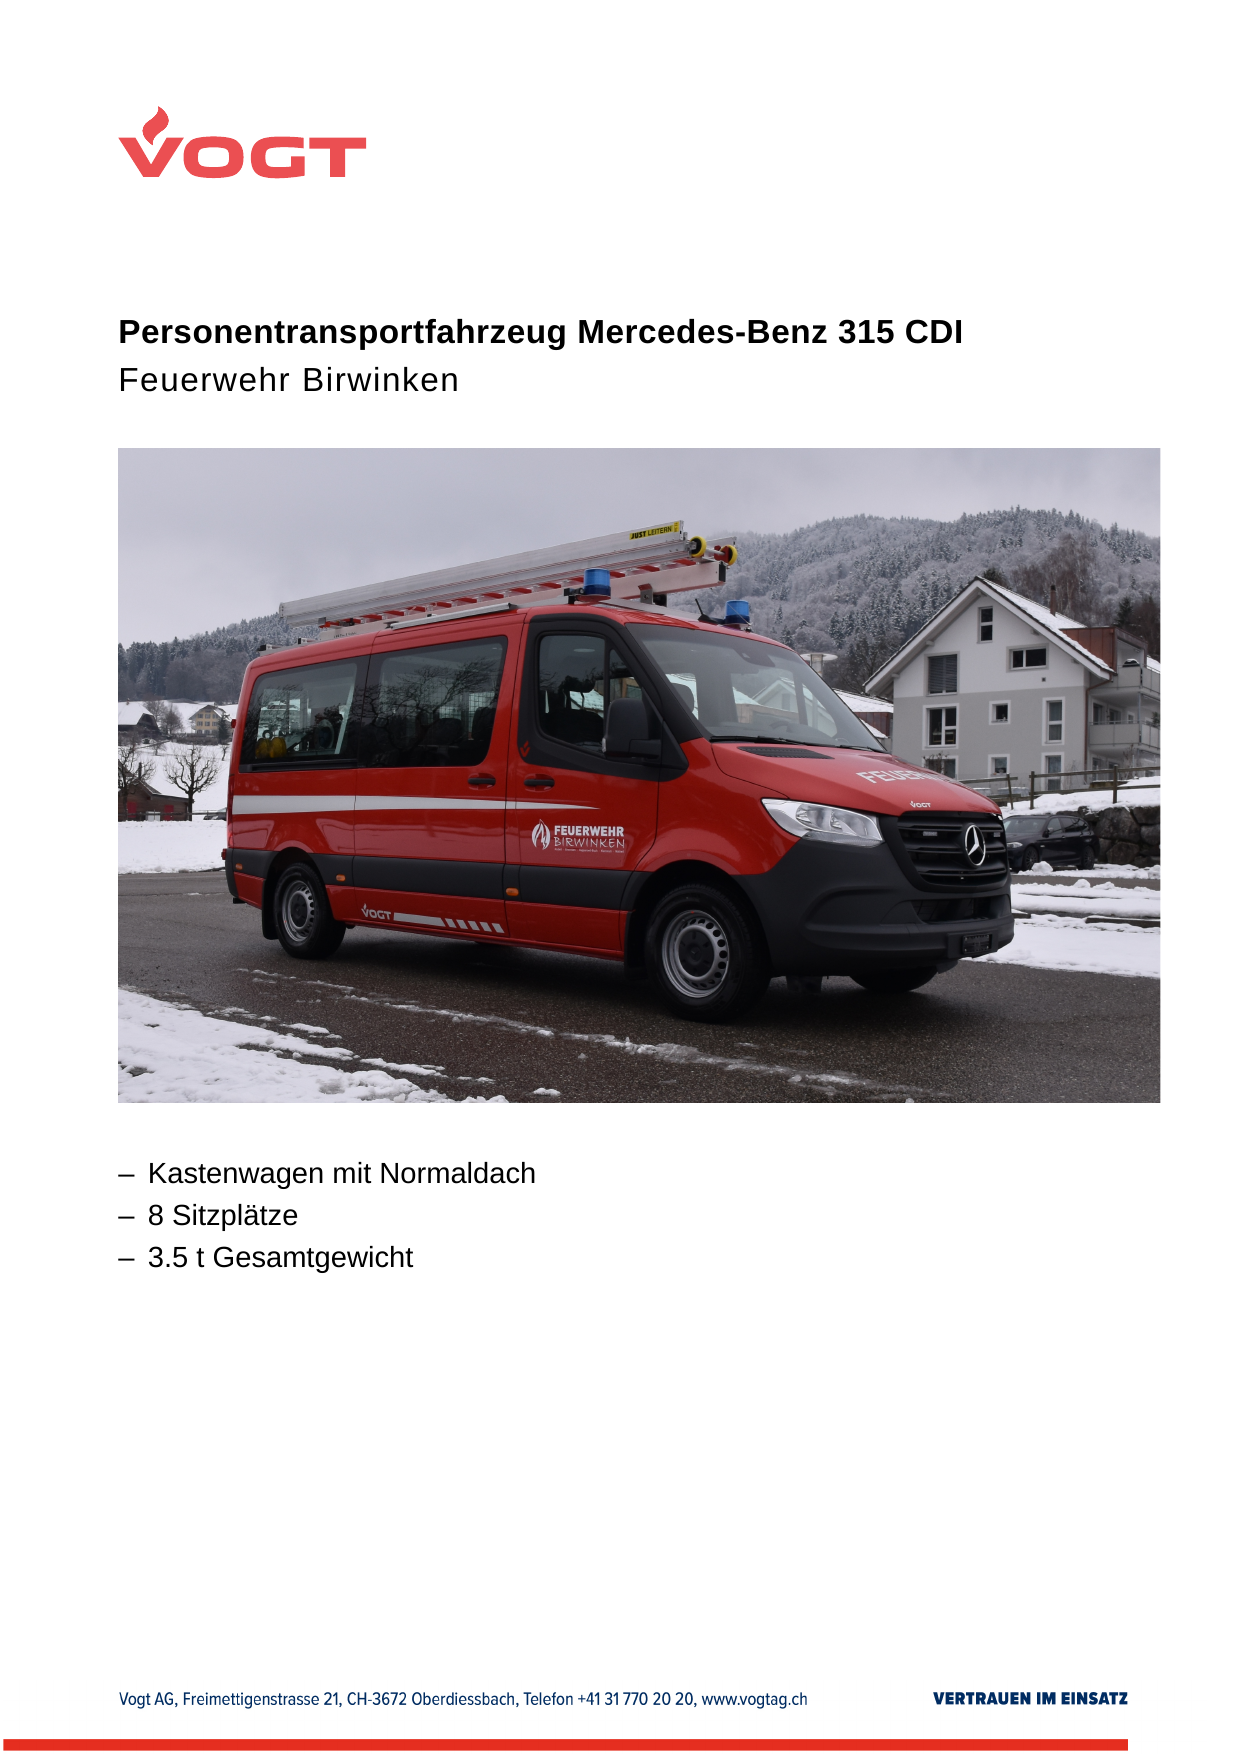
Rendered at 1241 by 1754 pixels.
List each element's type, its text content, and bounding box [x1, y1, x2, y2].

text 3.5 t Gesamtgewicht [118, 1232, 1161, 1273]
picture [3, 1680, 1208, 1754]
picture [118, 448, 1161, 1103]
title Personentransportfahrzeug Mercedes-Benz 315 CDI [118, 307, 1161, 353]
subtitle Feuerwehr Birwinken [118, 353, 1161, 399]
text Kastenwagen mit Normaldach [118, 1148, 1161, 1190]
text 8 Sitzplätze [118, 1190, 1161, 1232]
